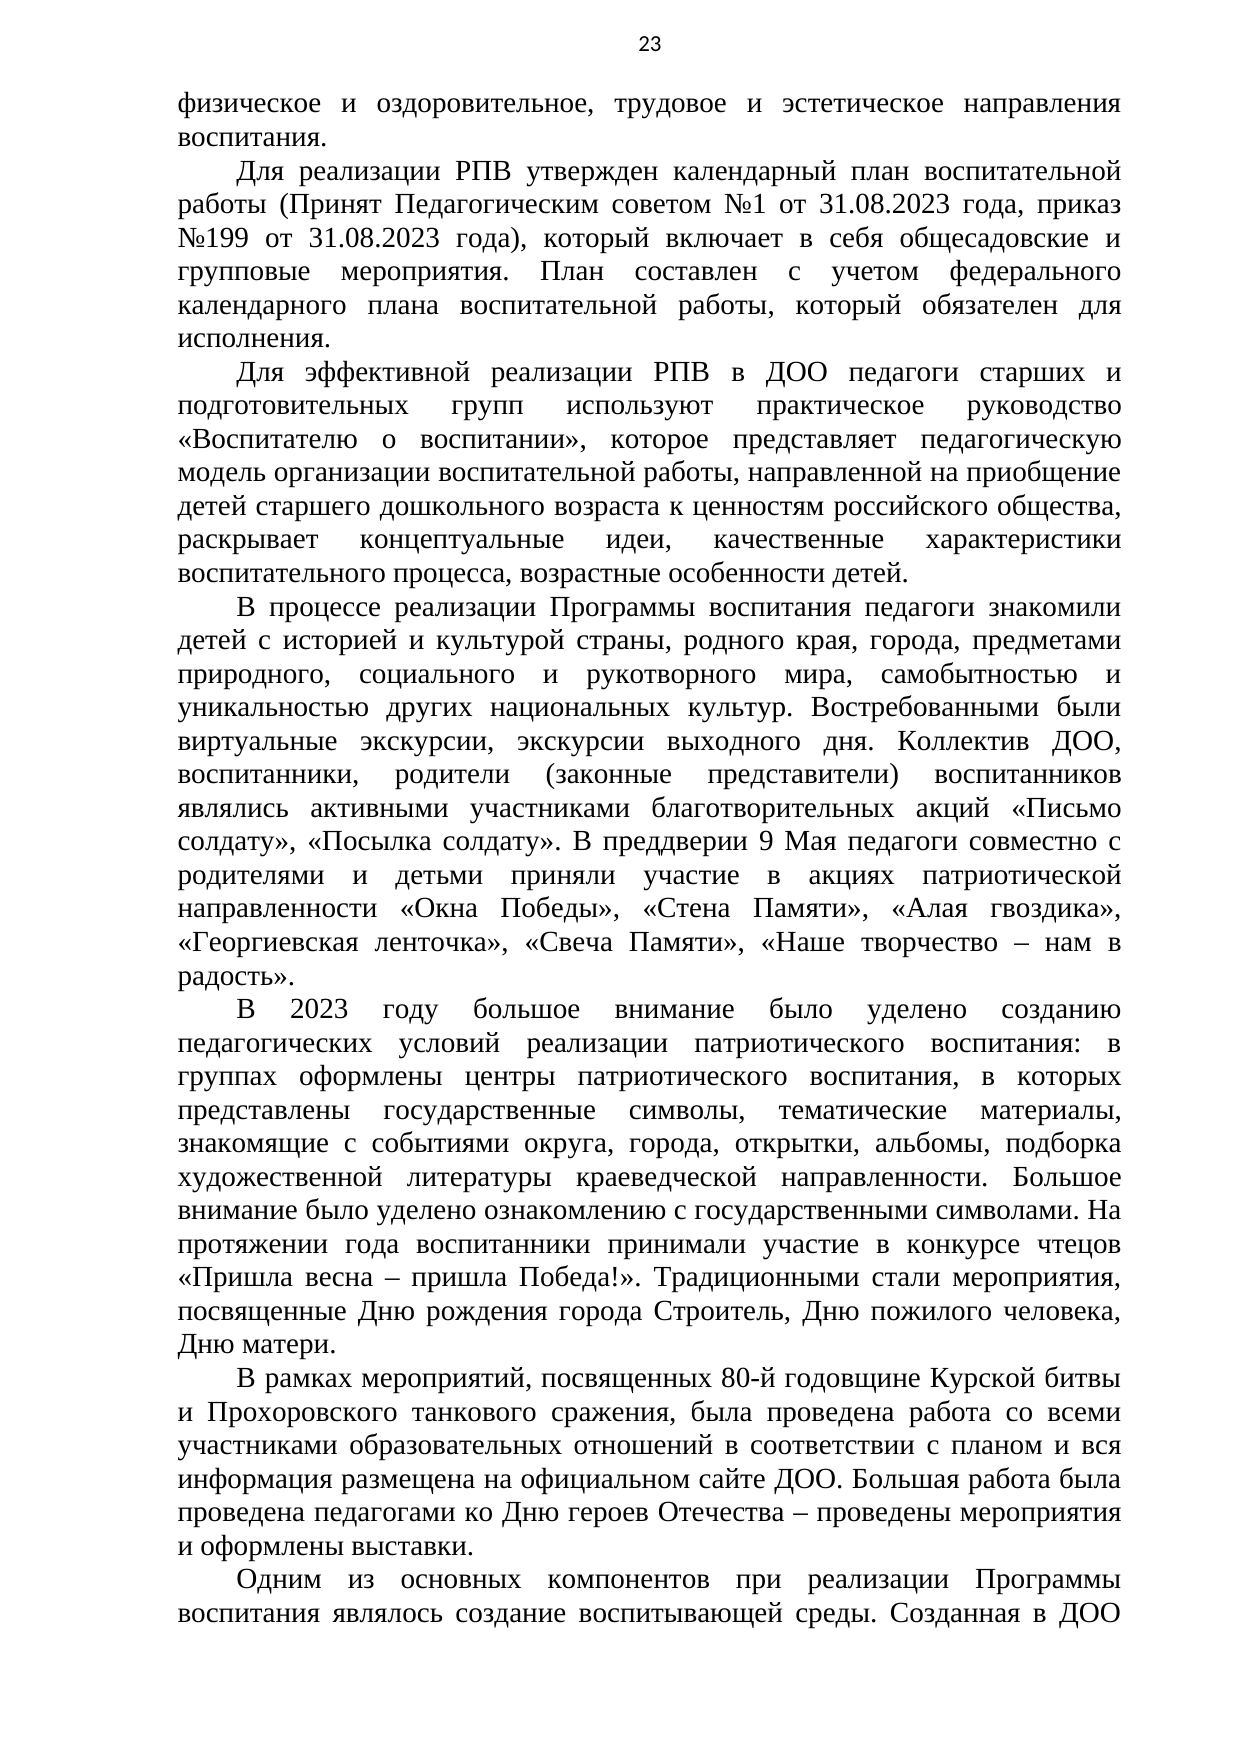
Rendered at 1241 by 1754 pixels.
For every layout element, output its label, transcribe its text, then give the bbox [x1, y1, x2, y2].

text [177, 86, 1122, 153]
text В рамках мероприятий, посвященных 80-й годовщине Курской битвы и Прохоровского танкового сражения, была проведена работа со всеми участниками образовательных отношений в соответствии с планом и вся информация размещена на официальном сайте ДОО. Большая работа была проведена педагогами ко Дню героев Отечества – проведены мероприятия и оформлены выставки. [177, 1360, 1122, 1561]
text В процессе реализации Программы воспитания педагоги знакомили детей с историей и культурой страны, родного края, города, предметами природного, социального и рукотворного мира, самобытностью и уникальностью других национальных культур. Востребованными были виртуальные экскурсии, экскурсии выходного дня. Коллектив ДОО, воспитанники, родители (законные представители) воспитанников являлись активными участниками благотворительных акций «Письмо солдату», «Посылка солдату». В преддверии 9 Мая педагоги совместно с родителями и детьми приняли участие в акциях патриотической направленности «Окна Победы», «Стена Памяти», «Алая гвоздика», «Георгиевская ленточка», «Свеча Памяти», «Наше творчество – нам в радость». [177, 589, 1122, 991]
text Для реализации РПВ утвержден календарный план воспитательной работы (Принят Педагогическим советом №1 от 31.08.2023 года, приказ №199 от 31.08.2023 года), который включает в себя общесадовские и групповые мероприятия. План составлен с учетом федерального календарного плана воспитательной работы, который обязателен для исполнения. [177, 153, 1122, 354]
text В 2023 году большое внимание было уделено созданию педагогических условий реализации патриотического воспитания: в группах оформлены центры патриотического воспитания, в которых представлены государственные символы, тематические материалы, знакомящие с событиями округа, города, открытки, альбомы, подборка художественной литературы краеведческой направленности. Большое внимание было уделено ознакомлению с государственными символами. На протяжении года воспитанники принимали участие в конкурсе чтецов «Пришла весна – пришла Победа!». Традиционными стали мероприятия, посвященные Дню рождения города Строитель, Дню пожилого человека, Дню матери. [177, 991, 1122, 1360]
text Для эффективной реализации РПВ в ДОО педагоги старших и подготовительных групп используют практическое руководство «Воспитателю о воспитании», которое представляет педагогическую модель организации воспитательной работы, направленной на приобщение детей старшего дошкольного возраста к ценностям российского общества, раскрывает концептуальные идеи, качественные характеристики воспитательного процесса, возрастные особенности детей. [177, 354, 1122, 589]
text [177, 1561, 1122, 1628]
